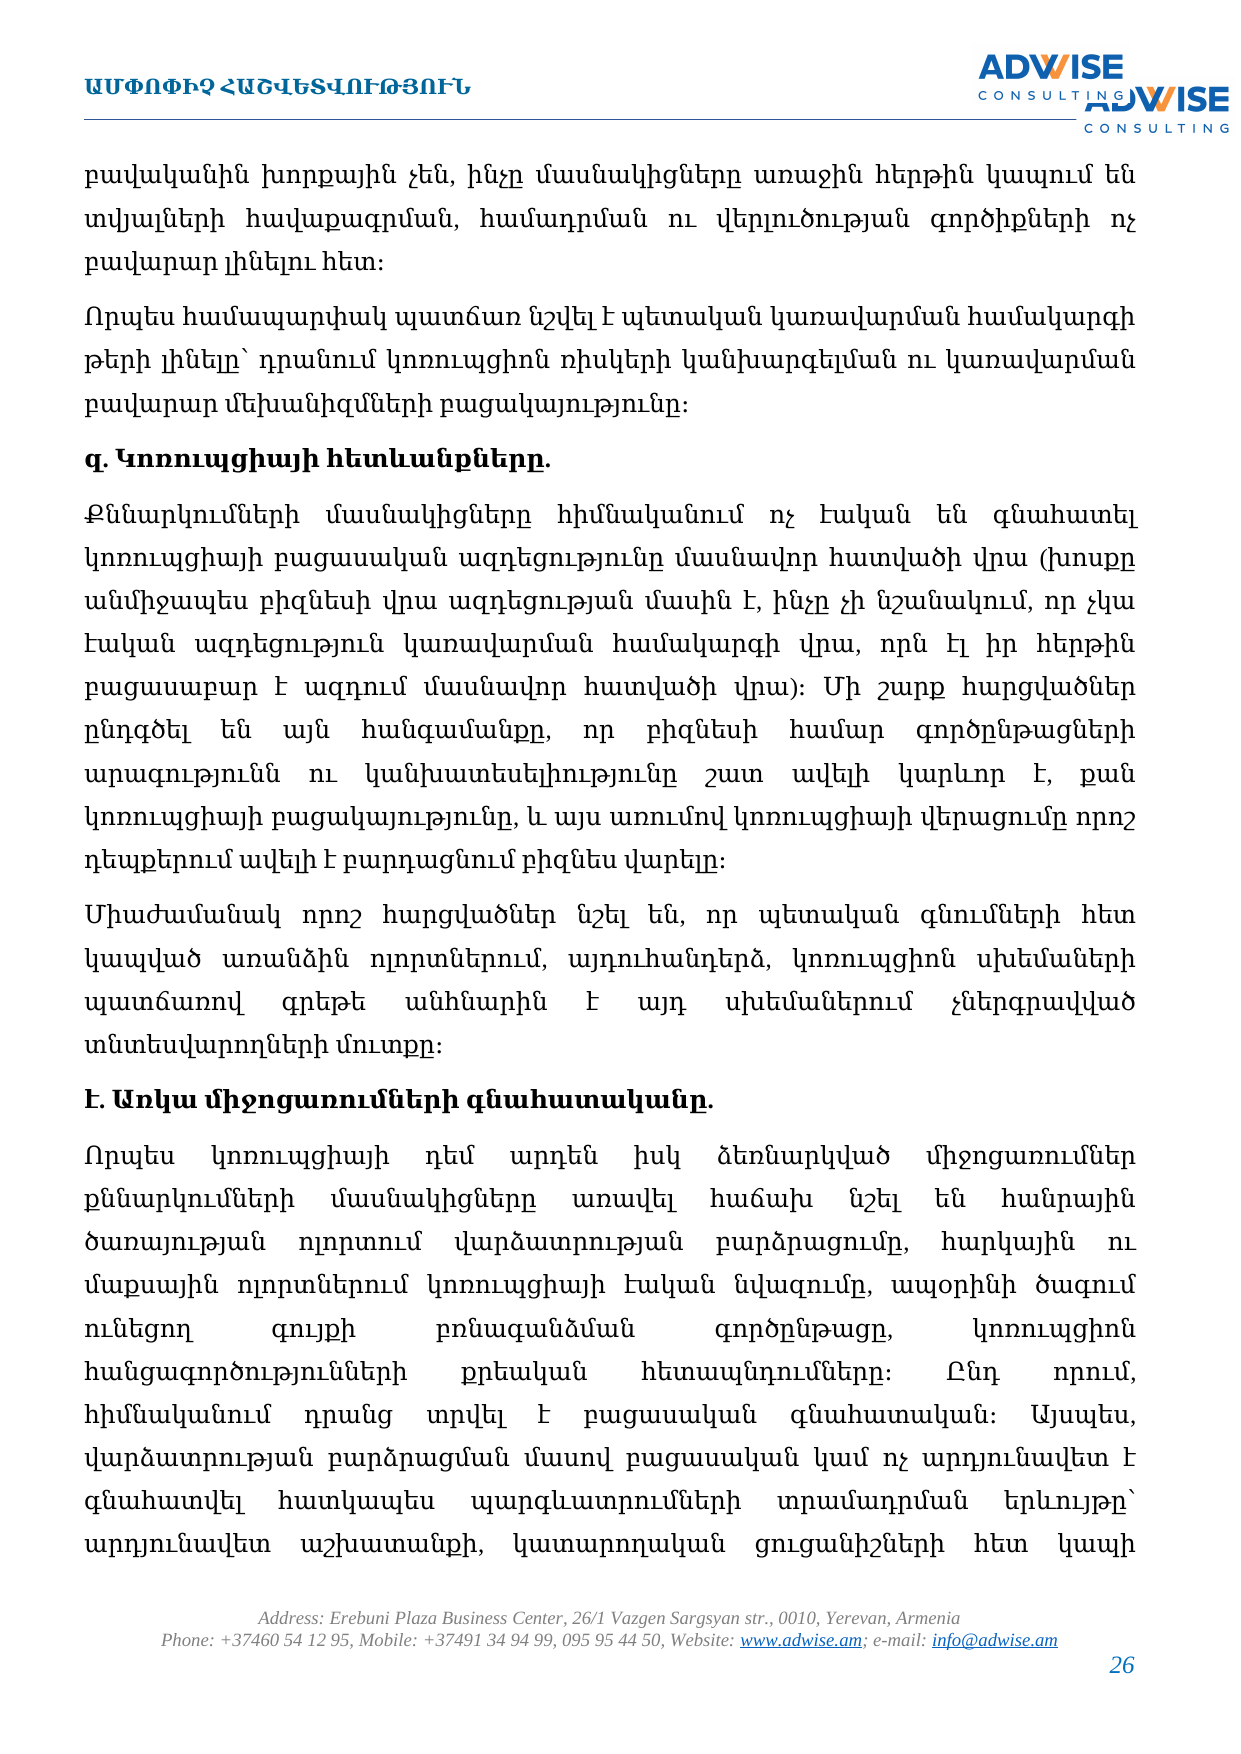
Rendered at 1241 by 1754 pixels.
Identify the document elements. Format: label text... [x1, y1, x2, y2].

text Քննարկումների մասնակիցները հիմնականում ոչ էական են գնահատել կոռուպցիայի բացասական ազդեցությունը մասնավոր հատվածի վրա (խոսքը անմիջապես բիզնեսի վրա ազդեցության մասին է, ինչը չի նշանակում, որ չկա էական ազդեցություն կառավարման համակարգի վրա, որն էլ իր հերթին բացասաբար է ազդում մասնավոր հատվածի վրա)։ Մի շարք հարցվածներ ընդգծել են այն հանգամանքը, որ բիզնեսի համար գործընթացների արագությունն ու կանխատեսելիությունը շատ ավելի կարևոր է, քան կոռուպցիայի բացակայությունը, և այս առումով կոռուպցիայի վերացումը որոշ դեպքերում ավելի է բարդացնում բիզնես վարելը։ [84, 500, 1137, 874]
text Միաժամանակ որոշ հարցվածներ նշել են, որ պետական գնումների հետ կապված առանձին ոլորտներում, այդուհանդերձ, կոռուպցիոն սխեմաների պատճառով գրեթե անհնարին է այդ սխեմաներում չներգրավված տնտեսվարողների մուտքը։ [84, 901, 1137, 1059]
text է. Առկա միջոցառումների գնահատականը. [84, 1086, 1137, 1114]
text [84, 161, 1137, 276]
text Որպես համապարփակ պատճառ նշվել է պետական կառավարման համակարգի թերի լինելը՝ դրանում կոռուպցիոն ռիսկերի կանխարգելման ու կառավարման բավարար մեխանիզմների բացակայությունը։ [84, 302, 1137, 417]
picture [970, 43, 1236, 136]
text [84, 1141, 1137, 1558]
text զ. Կոռուպցիայի հետևանքները. [84, 444, 1137, 473]
